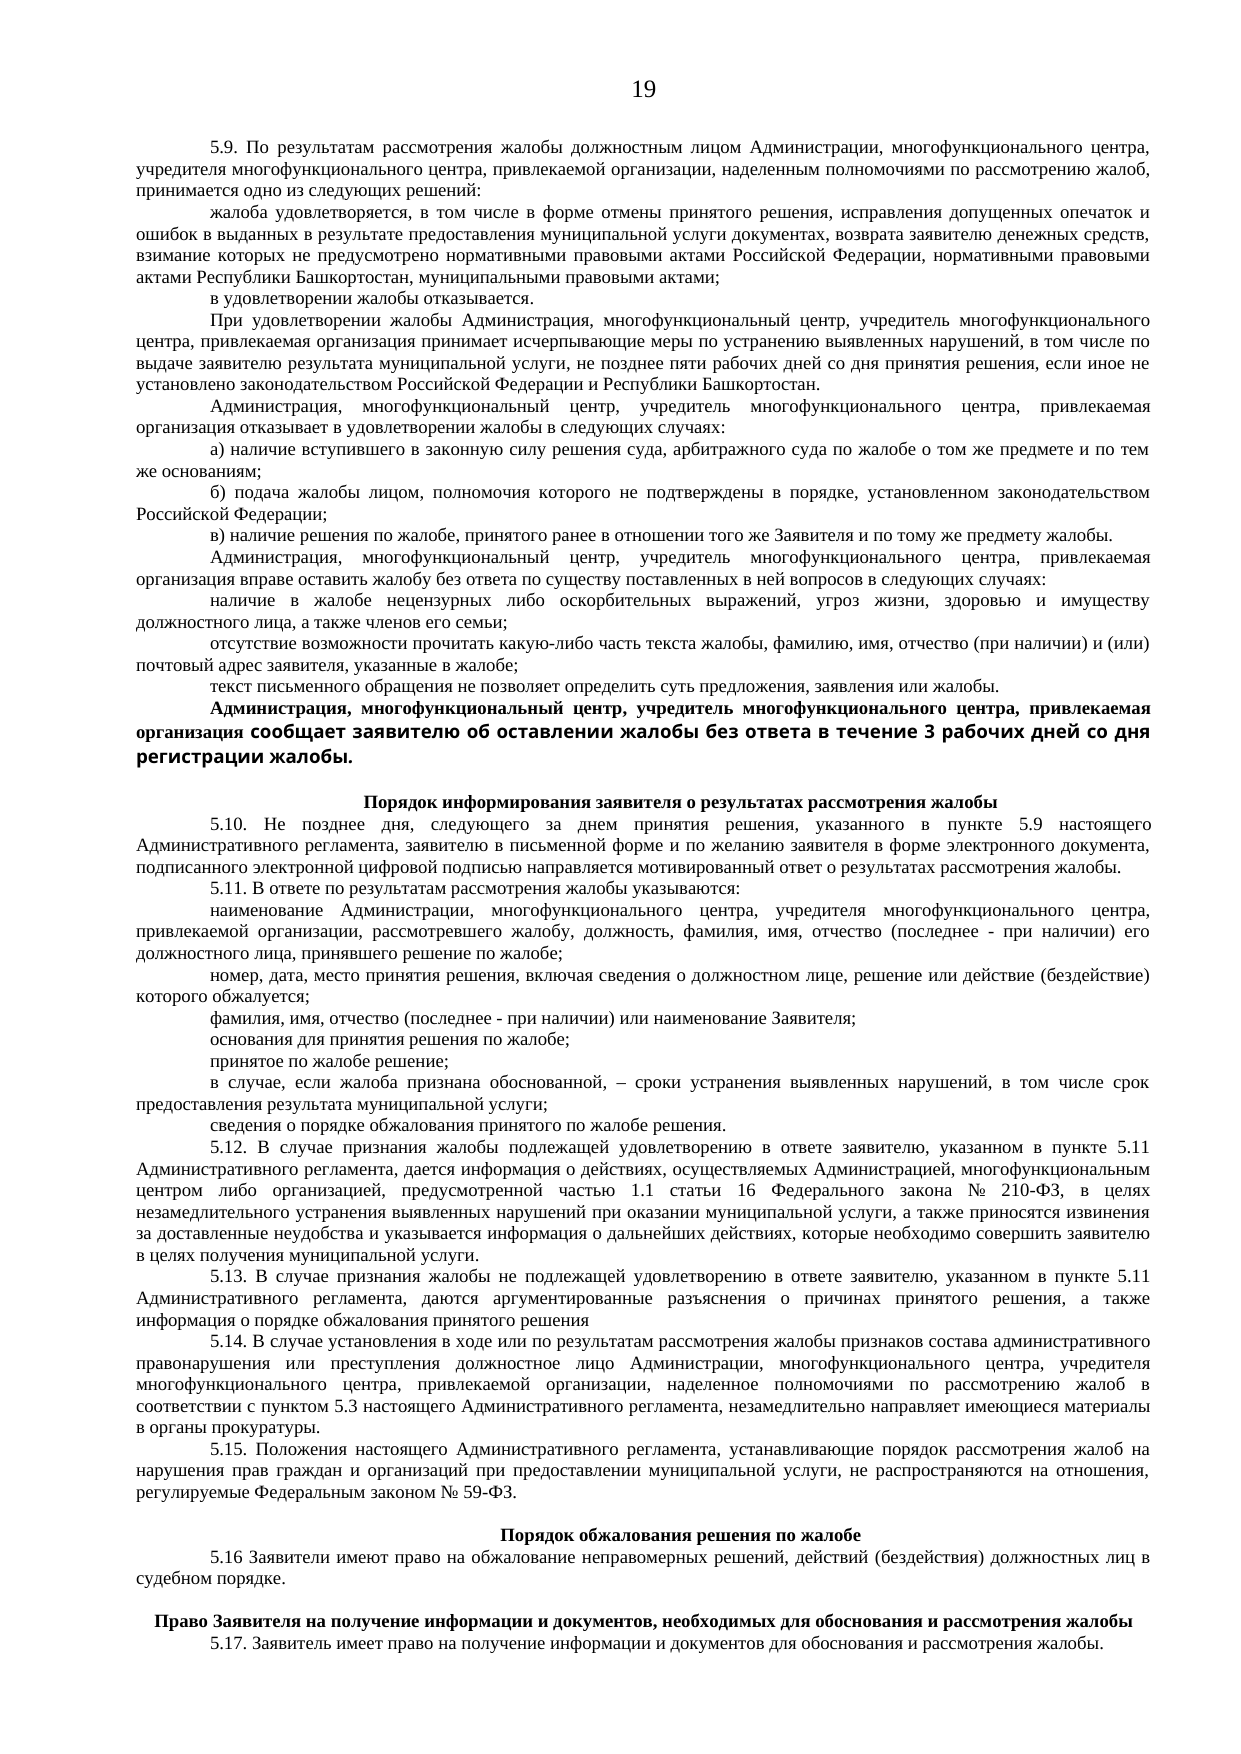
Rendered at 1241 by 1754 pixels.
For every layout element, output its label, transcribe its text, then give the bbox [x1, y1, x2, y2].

text 5.14. В случае установления в ходе или по результатам рассмотрения жалобы признаков состава административного правонарушения или преступления должностное лицо Администрации, многофункционального центра, учредителя многофункционального центра, привлекаемой организации, наделенное полномочиями по рассмотрению жалоб в соответствии с пунктом 5.3 настоящего Административного регламента, незамедлительно направляет имеющиеся материалы в органы прокуратуры. [136, 1330, 1152, 1438]
text 5.9. По результатам рассмотрения жалобы должностным лицом Администрации, многофункционального центра, учредителя многофункционального центра, привлекаемой организации, наделенным полномочиями по рассмотрению жалоб, принимается одно из следующих решений: [136, 136, 1152, 201]
text наименование Администрации, многофункционального центра, учредителя многофункционального центра, привлекаемой организации, рассмотревшего жалобу, должность, фамилия, имя, отчество (последнее - при наличии) его должностного лица, принявшего решение по жалобе; [136, 899, 1152, 963]
text Администрация, многофункциональный центр, учредитель многофункционального центра, привлекаемая организация сообщает заявителю об оставлении жалобы без ответа в течение 3 рабочих дней со дня регистрации жалобы. [136, 697, 1152, 769]
text в) наличие решения по жалобе, принятого ранее в отношении того же Заявителя и по тому же предмету жалобы. [136, 524, 1152, 546]
text б) подача жалобы лицом, полномочия которого не подтверждены в порядке, установленном законодательством Российской Федерации; [136, 481, 1152, 524]
text 5.13. В случае признания жалобы не подлежащей удовлетворению в ответе заявителю, указанном в пункте 5.11 Административного регламента, даются аргументированные разъяснения о причинах принятого решения, а также информация о порядке обжалования принятого решения [136, 1265, 1152, 1330]
text Право Заявителя на получение информации и документов, необходимых для обоснования и рассмотрения жалобы [136, 1610, 1152, 1632]
text Администрация, многофункциональный центр, учредитель многофункционального центра, привлекаемая организация отказывает в удовлетворении жалобы в следующих случаях: [136, 395, 1152, 438]
text Администрация, многофункциональный центр, учредитель многофункционального центра, привлекаемая организация вправе оставить жалобу без ответа по существу поставленных в ней вопросов в следующих случаях: [136, 546, 1152, 589]
text в случае, если жалоба признана обоснованной, – сроки устранения выявленных нарушений, в том числе срок предоставления результата муниципальной услуги; [136, 1071, 1152, 1114]
text Порядок обжалования решения по жалобе [136, 1524, 1152, 1546]
text в удовлетворении жалобы отказывается. [136, 287, 1152, 309]
text 5.16 Заявители имеют право на обжалование неправомерных решений, действий (бездействия) должностных лиц в судебном порядке. [136, 1546, 1152, 1589]
text При удовлетворении жалобы Администрация, многофункциональный центр, учредитель многофункционального центра, привлекаемая организация принимает исчерпывающие меры по устранению выявленных нарушений, в том числе по выдаче заявителю результата муниципальной услуги, не позднее пяти рабочих дней со дня принятия решения, если иное не установлено законодательством Российской Федерации и Республики Башкортостан. [136, 309, 1152, 395]
text а) наличие вступившего в законную силу решения суда, арбитражного суда по жалобе о том же предмете и по тем же основаниям; [136, 438, 1152, 481]
text наличие в жалобе нецензурных либо оскорбительных выражений, угроз жизни, здоровью и имуществу должностного лица, а также членов его семьи; [136, 589, 1152, 632]
text жалоба удовлетворяется, в том числе в форме отмены принятого решения, исправления допущенных опечаток и ошибок в выданных в результате предоставления муниципальной услуги документах, возврата заявителю денежных средств, взимание которых не предусмотрено нормативными правовыми актами Российской Федерации, нормативными правовыми актами Республики Башкортостан, муниципальными правовыми актами; [136, 201, 1152, 287]
text 5.11. В ответе по результатам рассмотрения жалобы указываются: [136, 877, 1152, 899]
text отсутствие возможности прочитать какую-либо часть текста жалобы, фамилию, имя, отчество (при наличии) и (или) почтовый адрес заявителя, указанные в жалобе; [136, 632, 1152, 675]
text 5.17. Заявитель имеет право на получение информации и документов для обоснования и рассмотрения жалобы. [136, 1632, 1152, 1653]
text основания для принятия решения по жалобе; [136, 1028, 1152, 1050]
text номер, дата, место принятия решения, включая сведения о должностном лице, решение или действие (бездействие) которого обжалуется; [136, 963, 1152, 1007]
text 5.15. Положения настоящего Административного регламента, устанавливающие порядок рассмотрения жалоб на нарушения прав граждан и организаций при предоставлении муниципальной услуги, не распространяются на отношения, регулируемые Федеральным законом № 59-ФЗ. [136, 1438, 1152, 1502]
text сведения о порядке обжалования принятого по жалобе решения. [136, 1114, 1152, 1136]
text текст письменного обращения не позволяет определить суть предложения, заявления или жалобы. [136, 675, 1152, 697]
text фамилия, имя, отчество (последнее - при наличии) или наименование Заявителя; [136, 1007, 1152, 1028]
text принятое по жалобе решение; [136, 1050, 1152, 1071]
text 5.12. В случае признания жалобы подлежащей удовлетворению в ответе заявителю, указанном в пункте 5.11 Административного регламента, дается информация о действиях, осуществляемых Администрацией, многофункциональным центром либо организацией, предусмотренной частью 1.1 статьи 16 Федерального закона № 210-ФЗ, в целях незамедлительного устранения выявленных нарушений при оказании муниципальной услуги, а также приносятся извинения за доставленные неудобства и указывается информация о дальнейших действиях, которые необходимо совершить заявителю в целях получения муниципальной услуги. [136, 1136, 1152, 1265]
text Порядок информирования заявителя о результатах рассмотрения жалобы [136, 791, 1152, 812]
text 5.10. Не позднее дня, следующего за днем принятия решения, указанного в пункте 5.9 настоящего Административного регламента, заявителю в письменной форме и по желанию заявителя в форме электронного документа, подписанного электронной цифровой подписью направляется мотивированный ответ о результатах рассмотрения жалобы. [136, 812, 1152, 877]
